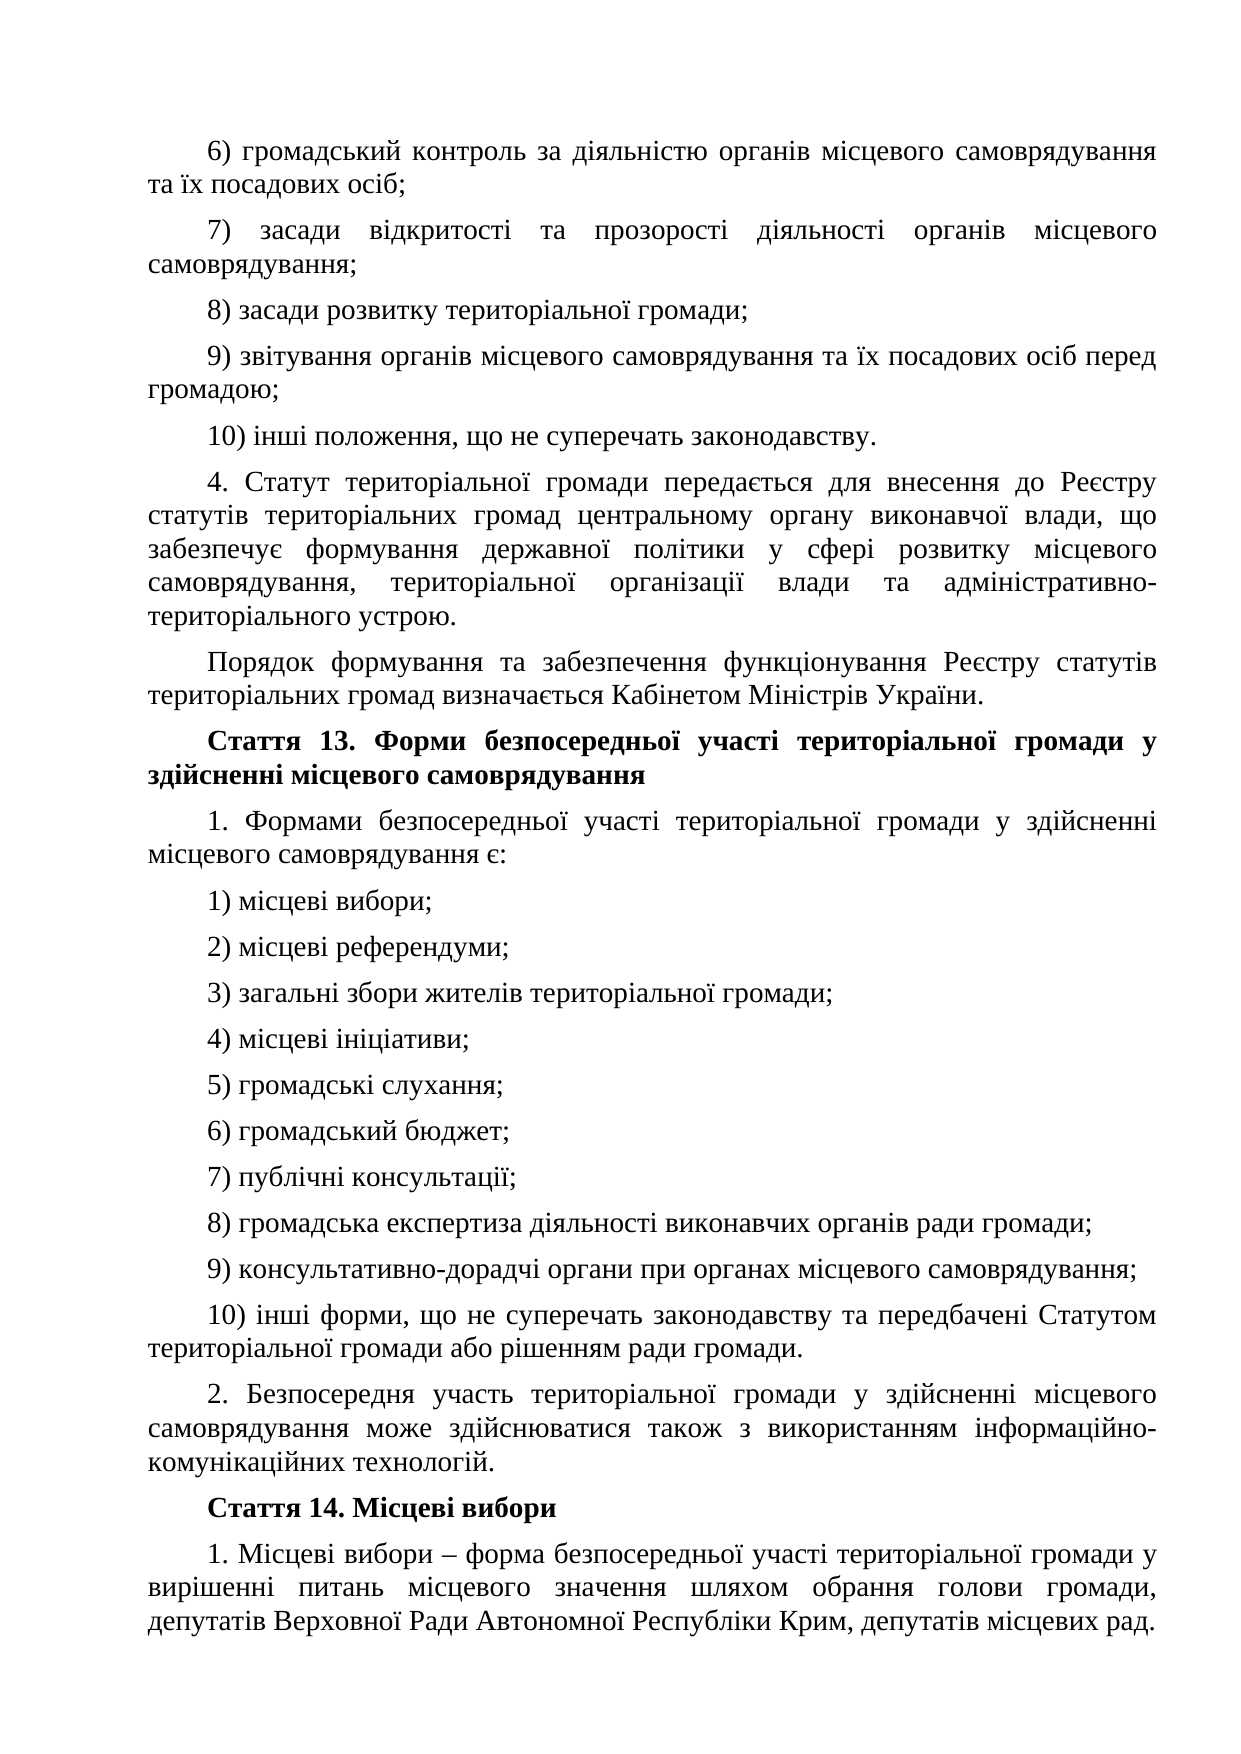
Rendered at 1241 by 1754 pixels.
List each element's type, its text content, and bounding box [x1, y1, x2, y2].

text 10) інші положення, що не суперечать законодавству. [148, 418, 1158, 451]
text 5) громадські слухання; [148, 1067, 1158, 1100]
text 8) засади розвитку територіальної громади; [148, 292, 1158, 326]
text 4) місцеві ініціативи; [148, 1021, 1158, 1054]
text 2. Безпосередня участь територіальної громади у здійсненні місцевого самоврядування може здійснюватися також з використанням інформаційно-комунікаційних технологій. [148, 1377, 1158, 1477]
text 7) засади відкритості та прозорості діяльності органів місцевого самоврядування; [148, 212, 1158, 279]
text 2) місцеві референдуми; [148, 929, 1158, 962]
text 9) звітування органів місцевого самоврядування та їх посадових осіб перед громадою; [148, 338, 1158, 405]
text 1) місцеві вибори; [148, 883, 1158, 916]
text 1. Місцеві вибори – форма безпосередньої участі територіальної громади у вирішенні питань місцевого значення шляхом обрання голови громади, депутатів Верховної Ради Автономної Республіки Крим, депутатів місцевих рад. [148, 1536, 1158, 1636]
text 6) громадський бюджет; [148, 1113, 1158, 1146]
text 10) інші форми, що не суперечать законодавству та передбачені Статутом територіальної громади або рішенням ради громади. [148, 1297, 1158, 1364]
text 4. Статут територіальної громади передається для внесення до Реєстру статутів територіальних громад центральному органу виконавчої влади, що забезпечує формування державної політики у сфері розвитку місцевого самоврядування, територіальної організації влади та адміністративно-територіального устрою. [148, 464, 1158, 631]
text 8) громадська експертиза діяльності виконавчих органів ради громади; [148, 1205, 1158, 1238]
text 7) публічні консультації; [148, 1159, 1158, 1192]
text Стаття 13. Форми безпосередньої участі територіальної громади у здійсненні місцевого самоврядування [148, 723, 1158, 791]
text 3) загальні збори жителів територіальної громади; [148, 975, 1158, 1008]
text 6) громадський контроль за діяльністю органів місцевого самоврядування та їх посадових осіб; [148, 133, 1158, 200]
text 1. Формами безпосередньої участі територіальної громади у здійсненні місцевого самоврядування є: [148, 803, 1158, 870]
text Порядок формування та забезпечення функціонування Реєстру статутів територіальних громад визначається Кабінетом Міністрів України. [148, 644, 1158, 711]
text Стаття 14. Місцеві вибори [148, 1490, 1158, 1523]
text 9) консультативно-дорадчі органи при органах місцевого самоврядування; [148, 1251, 1158, 1284]
